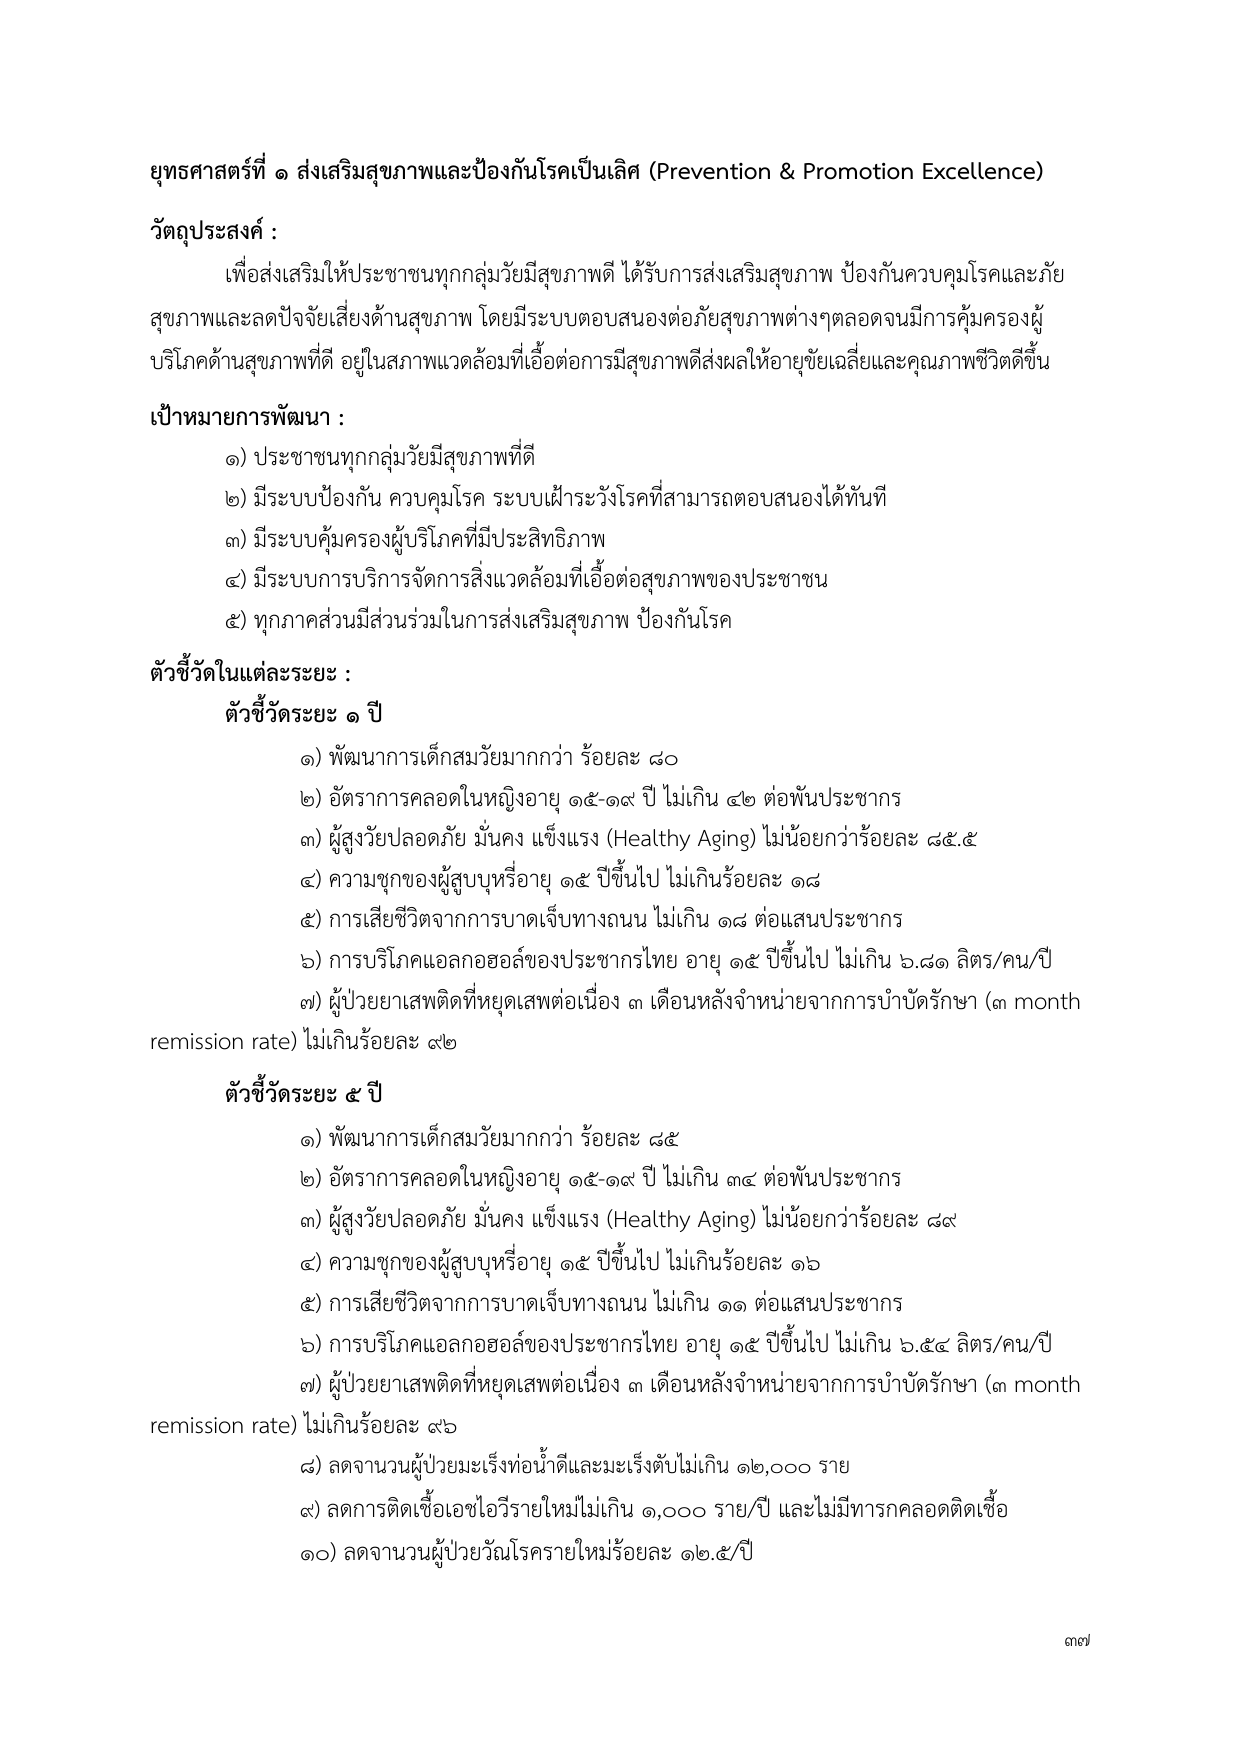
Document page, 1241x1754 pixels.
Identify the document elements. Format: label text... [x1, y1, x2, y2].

text เพื่อส่งเสริมให้ประชาชนทุกกลุ่มวัยมีสุขภาพดี ได้รับการส่งเสริมสุขภาพ ป้องกันควบคุมโรคและภัยสุขภาพและลดปัจจัยเสี่ยงด้านสุขภาพ โดยมีระบบตอบสนองต่อภัยสุขภาพต่างๆตลอดจนมีการคุ้มครองผู้บริโภคด้านสุขภาพที่ดี อยู่ในสภาพแวดล้อมที่เอื้อต่อการมีสุขภาพดีส่งผลให้อายุขัยเฉลี่ยและคุณภาพชีวิตดีขึ้น [150, 253, 1090, 378]
text เป้าหมายการพัฒนา : [150, 396, 1090, 433]
text 4) ความชุกของผู้สูบบุหรี่อายุ 15 ปีขึ้นไป ไม่เกินร้อยละ 16 [150, 1241, 1090, 1279]
text ตัวชี้วัดระยะ 5 ปี [150, 1073, 1090, 1111]
text 5) ทุกภาคส่วนมีส่วนร่วมในการส่งเสริมสุขภาพ ป้องกันโรค [150, 599, 1090, 637]
text 7) ผู้ป่วยยาเสพติดที่หยุดเสพต่อเนื่อง 3 เดือนหลังจำหน่ายจากการบำบัดรักษา (3 month remission rate) ไม่เกินร้อยละ 92 [150, 980, 1090, 1058]
text 10) ลดจานวนผู้ป่วยวัณโรครายใหม่ร้อยละ 12.5/ปี [150, 1531, 1090, 1569]
text 3) มีระบบคุ้มครองผู้บริโภคที่มีประสิทธิภาพ [150, 518, 1090, 555]
text 6) การบริโภคแอลกอฮอล์ของประชากรไทย อายุ 15 ปีขึ้นไป ไม่เกิน 6.54 ลิตร/คน/ปี [150, 1323, 1090, 1360]
text 2) มีระบบป้องกัน ควบคุมโรค ระบบเฝ้าระวังโรคที่สามารถตอบสนองได้ทันที [150, 477, 1090, 515]
text 4) ความชุกของผู้สูบบุหรี่อายุ 15 ปีขึ้นไป ไม่เกินร้อยละ 18 [150, 858, 1090, 896]
text 8) ลดจานวนผู้ป่วยมะเร็งท่อน้ำดีและมะเร็งตับไม่เกิน 12,000 ราย [150, 1444, 1090, 1482]
text 4) มีระบบการบริการจัดการสิ่งแวดล้อมที่เอื้อต่อสุขภาพของประชาชน [150, 558, 1090, 596]
text 2) อัตราการคลอดในหญิงอายุ 15-19 ปี ไม่เกิน 42 ต่อพันประชากร [150, 777, 1090, 814]
text 1) พัฒนาการเด็กสมวัยมากกว่า ร้อยละ 80 [150, 736, 1090, 774]
text 9) ลดการติดเชื้อเอชไอวีรายใหม่ไม่เกิน 1,000 ราย/ปี และไม่มีทารกคลอดติดเชื้อ [150, 1488, 1090, 1526]
text 3) ผู้สูงวัยปลอดภัย มั่นคง แข็งแรง (Healthy Aging) ไม่น้อยกว่าร้อยละ 85.5 [150, 817, 1090, 855]
text 5) การเสียชีวิตจากการบาดเจ็บทางถนน ไม่เกิน 11 ต่อแสนประชากร [150, 1282, 1090, 1320]
text วัตถุประสงค์ : [150, 210, 1090, 248]
text 1) พัฒนาการเด็กสมวัยมากกว่า ร้อยละ 85 [150, 1117, 1090, 1154]
text 7) ผู้ป่วยยาเสพติดที่หยุดเสพต่อเนื่อง 3 เดือนหลังจำหน่ายจากการบำบัดรักษา (3 month remission rate) ไม่เกินร้อยละ 96 [150, 1363, 1090, 1442]
text 6) การบริโภคแอลกอฮอล์ของประชากรไทย อายุ 15 ปีขึ้นไป ไม่เกิน 6.81 ลิตร/คน/ปี [150, 939, 1090, 977]
text ตัวชี้วัดในแต่ละระยะ : [150, 652, 1090, 690]
text 5) การเสียชีวิตจากการบาดเจ็บทางถนน ไม่เกิน 18 ต่อแสนประชากร [150, 898, 1090, 936]
text 1) ประชาชนทุกกลุ่มวัยมีสุขภาพที่ดี [150, 436, 1090, 474]
text ยุทธศาสตร์ที่ 1 ส่งเสริมสุขภาพและป้องกันโรคเป็นเลิศ (Prevention & Promotion Excellence) [150, 150, 1090, 188]
text ตัวชี้วัดระยะ 1 ปี [225, 693, 1090, 730]
text 3) ผู้สูงวัยปลอดภัย มั่นคง แข็งแรง (Healthy Aging) ไม่น้อยกว่าร้อยละ 89 [150, 1198, 1090, 1236]
text 2) อัตราการคลอดในหญิงอายุ 15-19 ปี ไม่เกิน 34 ต่อพันประชากร [150, 1157, 1090, 1195]
